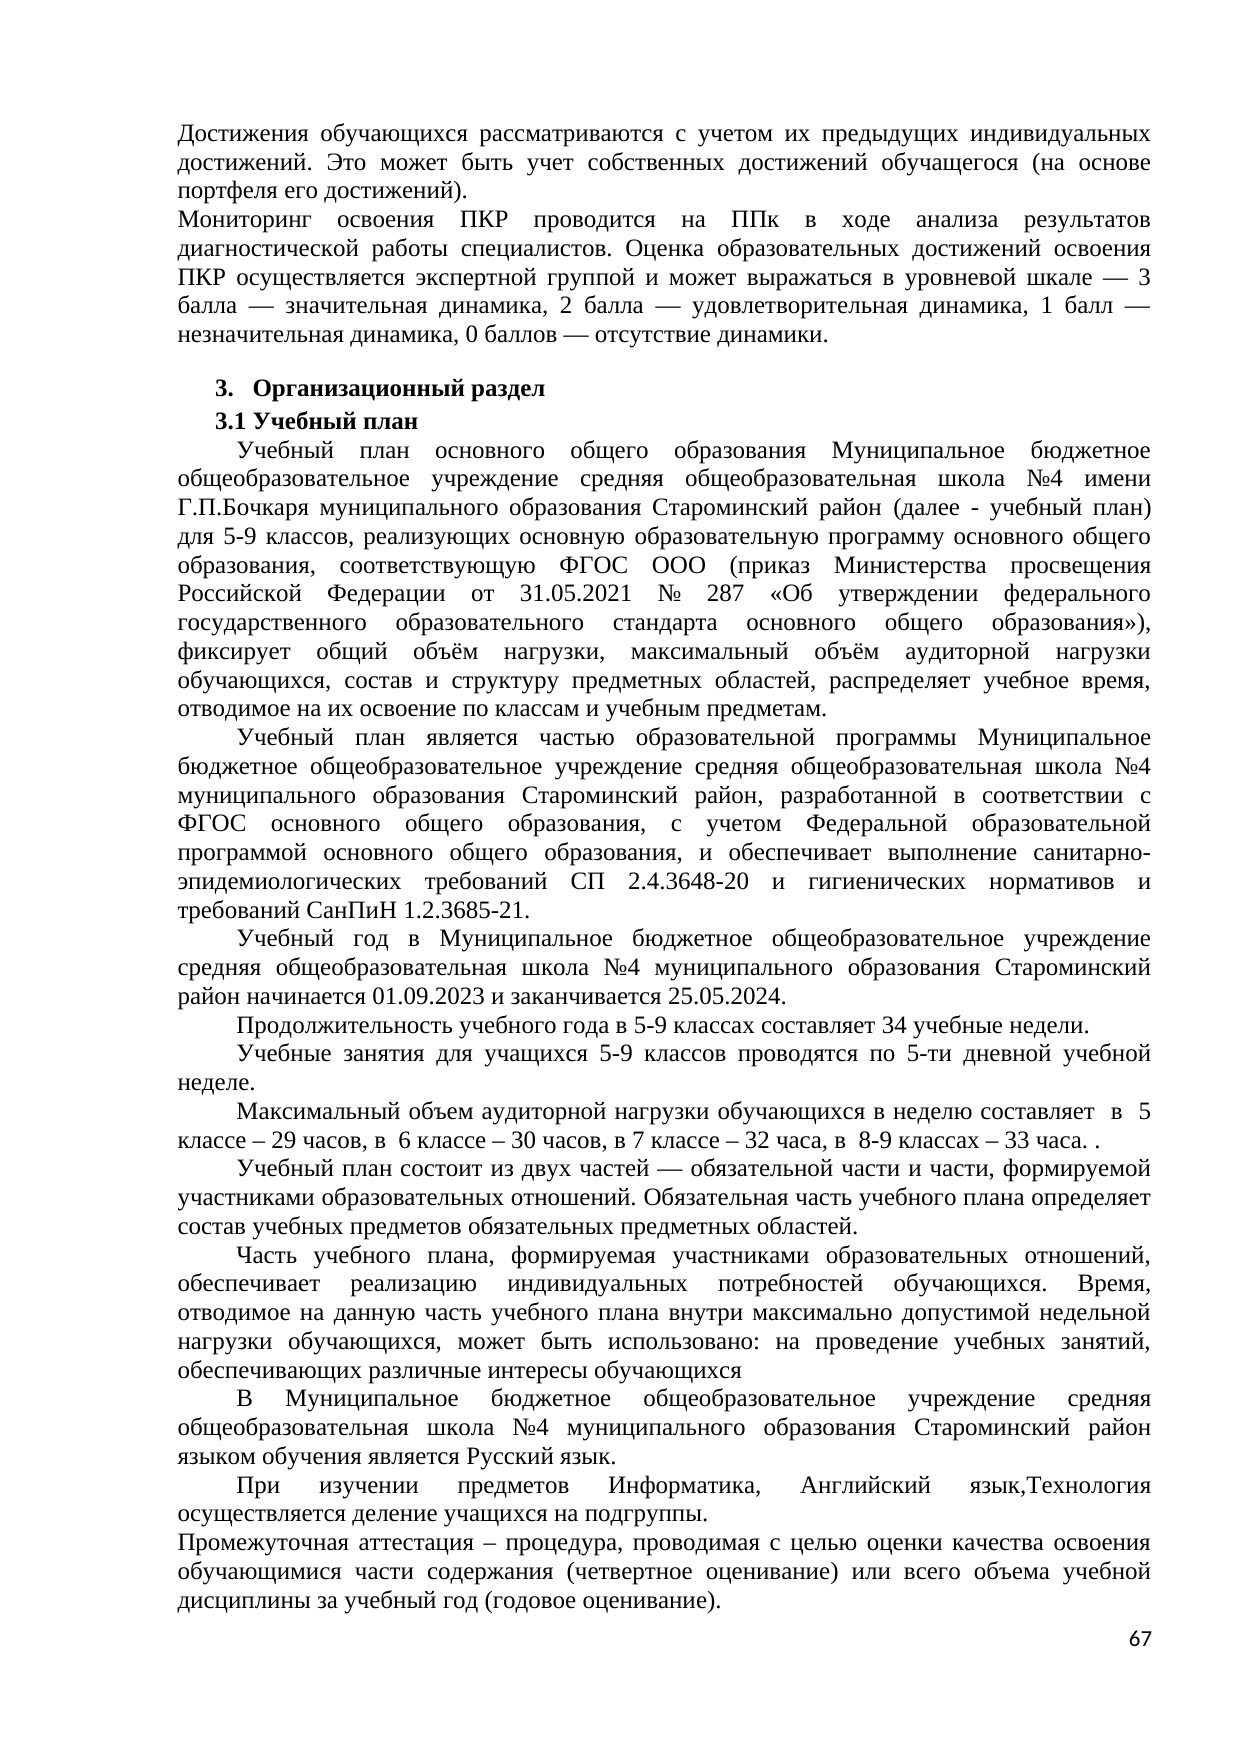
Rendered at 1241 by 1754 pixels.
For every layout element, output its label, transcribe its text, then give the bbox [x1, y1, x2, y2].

text Максимальный объем аудиторной нагрузки обучающихся в неделю составляет в 5 классе – 29 часов, в 6 классе – 30 часов, в 7 классе – 32 часа, в 8-9 классах – 33 часа. . [177, 1096, 1152, 1153]
text Продолжительность учебного года в 5-9 классах составляет 34 учебные недели. [177, 1010, 1152, 1038]
text Мониторинг освоения ПКР проводится на ППк в ходе анализа результатов диагностической работы специалистов. Оценка образовательных достижений освоения ПКР осуществляется экспертной группой и может выражаться в уровневой шкале — 3 балла — значительная динамика, 2 балла — удовлетворительная динамика, 1 балл — незначительная динамика, 0 баллов — отсутствие динамики. [177, 204, 1152, 348]
text При изучении предметов Информатика, Английский язык,Технология осуществляется деление учащихся на подгруппы. [177, 1470, 1152, 1527]
text Часть учебного плана, формируемая участниками образовательных отношений, обеспечивает реализацию индивидуальных потребностей обучающихся. Время, отводимое на данную часть учебного плана внутри максимально допустимой недельной нагрузки обучающихся, может быть использовано: на проведение учебных занятий, обеспечивающих различные интересы обучающихся [177, 1240, 1152, 1383]
text Учебный план является частью образовательной программы Муниципальное бюджетное общеобразовательное учреждение средняя общеобразовательная школа №4 муниципального образования Староминский район, разработанной в соответствии с ФГОС основного общего образования, с учетом Федеральной образовательной программой основного общего образования, и обеспечивает выполнение санитарно-эпидемиологических требований СП 2.4.3648-20 и гигиенических нормативов и требований СанПиН 1.2.3685-21. [177, 722, 1152, 923]
text Учебные занятия для учащихся 5-9 классов проводятся по 5-ти дневной учебной неделе. [177, 1038, 1152, 1096]
subtitle Учебный план [215, 406, 1152, 435]
text В Муниципальное бюджетное общеобразовательное учреждение средняя общеобразовательная школа №4 муниципального образования Староминский район языком обучения является Русский язык. [177, 1383, 1152, 1470]
text Достижения обучающихся рассматриваются с учетом их предыдущих индивидуальных достижений. Это может быть учет собственных достижений обучащегося (на основе портфеля его достижений). [177, 118, 1152, 204]
text Промежуточная аттестация – процедура, проводимая с целью оценки качества освоения обучающимися части содержания (четвертное оценивание) или всего объема учебной дисциплины за учебный год (годовое оценивание). [177, 1527, 1152, 1613]
text Учебный план состоит из двух частей — обязательной части и части, формируемой участниками образовательных отношений. Обязательная часть учебного плана определяет состав учебных предметов обязательных предметных областей. [177, 1153, 1152, 1240]
text Учебный год в Муниципальное бюджетное общеобразовательное учреждение средняя общеобразовательная школа №4 муниципального образования Староминский район начинается 01.09.2023 и заканчивается 25.05.2024. [177, 923, 1152, 1010]
subtitle Организационный раздел [215, 373, 1152, 402]
text Учебный план основного общего образования Муниципальное бюджетное общеобразовательное учреждение средняя общеобразовательная школа №4 имени Г.П.Бочкаря муниципального образования Староминский район (далее - учебный план) для 5-9 классов, реализующих основную образовательную программу основного общего образования, соответствующую ФГОС ООО (приказ Министерства просвещения Российской Федерации от 31.05.2021 № 287 «Об утверждении федерального государственного образовательного стандарта основного общего образования»), фиксирует общий объём нагрузки, максимальный объём аудиторной нагрузки обучающихся, состав и структуру предметных областей, распределяет учебное время, отводимое на их освоение по классам и учебным предметам. [177, 435, 1152, 722]
